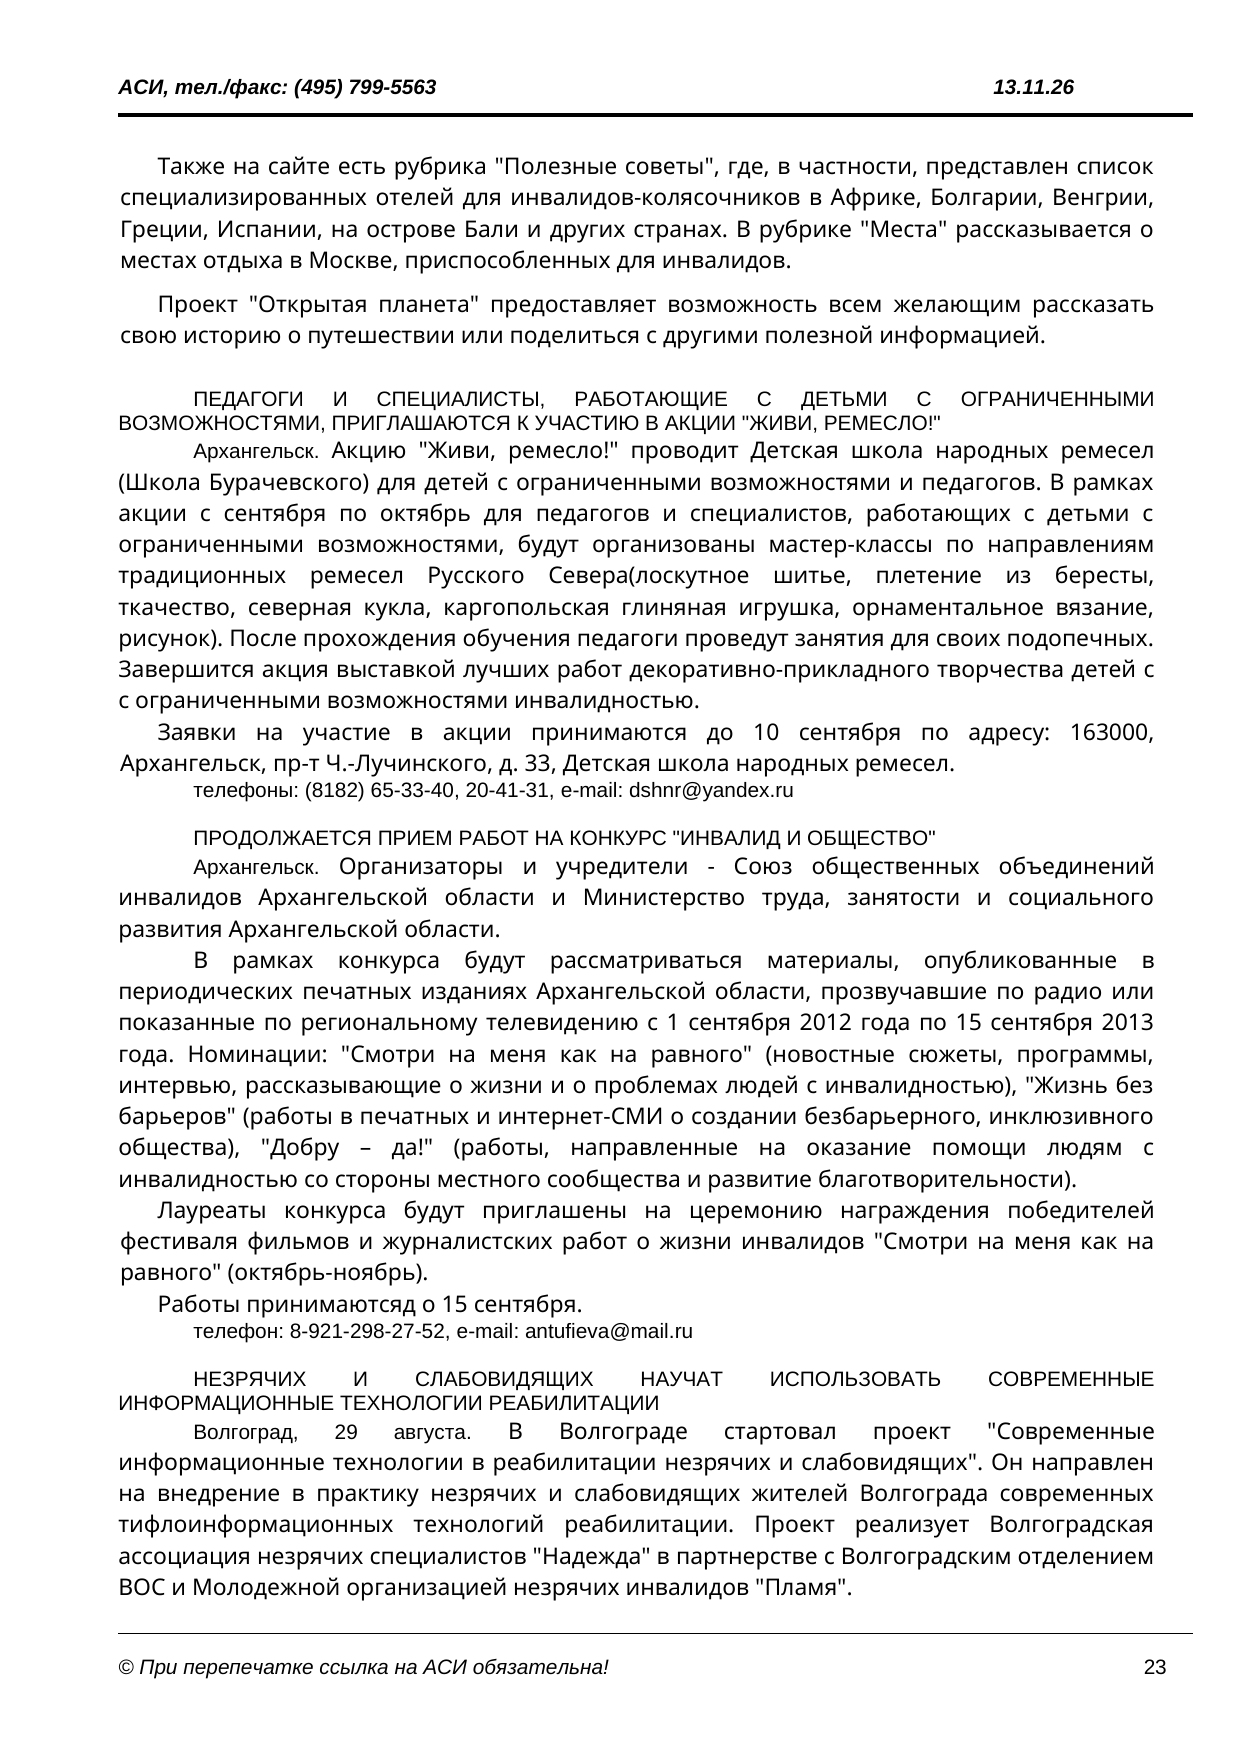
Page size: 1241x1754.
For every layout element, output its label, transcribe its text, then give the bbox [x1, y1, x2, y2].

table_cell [107, 150, 1167, 386]
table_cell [107, 1367, 1167, 1602]
table_cell ПЕДАГОГИ И СПЕЦИАЛИСТЫ, РАБОТАЮЩИЕ С ДЕТЬМИ С ОГРАНИЧЕННЫМИ ВОЗМОЖНОСТЯМИ, ПРИГЛАШАЮТСЯ К УЧАСТИЮ В АКЦИИ "ЖИВИ, РЕМЕСЛО!" Архангельск. Акцию "Живи, ремесло!" проводит Детская школа народных ремесел (Школа Бурачевского) для детей с ограниченными возможностями и педагогов. В рамках акции с сентября по октябрь для педагогов и специалистов, работающих с детьми с ограниченными возможностями, будут организованы мастер-классы по направлениям традиционных ремесел Русского Севера(лоскутное шитье, плетение из бересты, ткачество, северная кукла, каргопольская глиняная игрушка, орнаментальное вязание, рисунок). После прохождения обучения педагоги проведут занятия для своих подопечных. Завершится акция выставкой лучших работ декоративно-прикладного творчества детей с с ограниченными возможностями инвалидностью. Заявки на участие в акции принимаются до 10 сентября по адресу: 163000, Архангельск, пр-т Ч.-Лучинского, д. 33, Детская школа народных ремесел. телефоны: (8182) 65-33-40, 20-41-31, e-mail: dshnr@yandex.ru [107, 386, 1167, 826]
table_cell ПРОДОЛЖАЕТСЯ ПРИЕМ РАБОТ НА КОНКУРС "ИНВАЛИД И ОБЩЕСТВО" Архангельск. Организаторы и учредители - Союз общественных объединений инвалидов Архангельской области и Министерство труда, занятости и социального развития Архангельской области. В рамках конкурса будут рассматриваться материалы, опубликованные в периодических печатных изданиях Архангельской области, прозвучавшие по радио или показанные по региональному телевидению с 1 сентября 2012 года по 15 сентября 2013 года. Номинации: "Смотри на меня как на равного" (новостные сюжеты, программы, интервью, рассказывающие о жизни и о проблемах людей с инвалидностью), "Жизнь без барьеров" (работы в печатных и интернет-СМИ о создании безбарьерного, инклюзивного общества), "Добру – да!" (работы, направленные на оказание помощи людям с инвалидностью со стороны местного сообщества и развитие благотворительности). Лауреаты конкурса будут приглашены на церемонию награждения победителей фестиваля фильмов и журналистских работ о жизни инвалидов "Смотри на меня как на равного" (октябрь-ноябрь). Работы принимаютсяд о 15 сентября. телефон: 8-921-298-27-52, e-mail: antufieva@mail.ru [107, 826, 1167, 1367]
